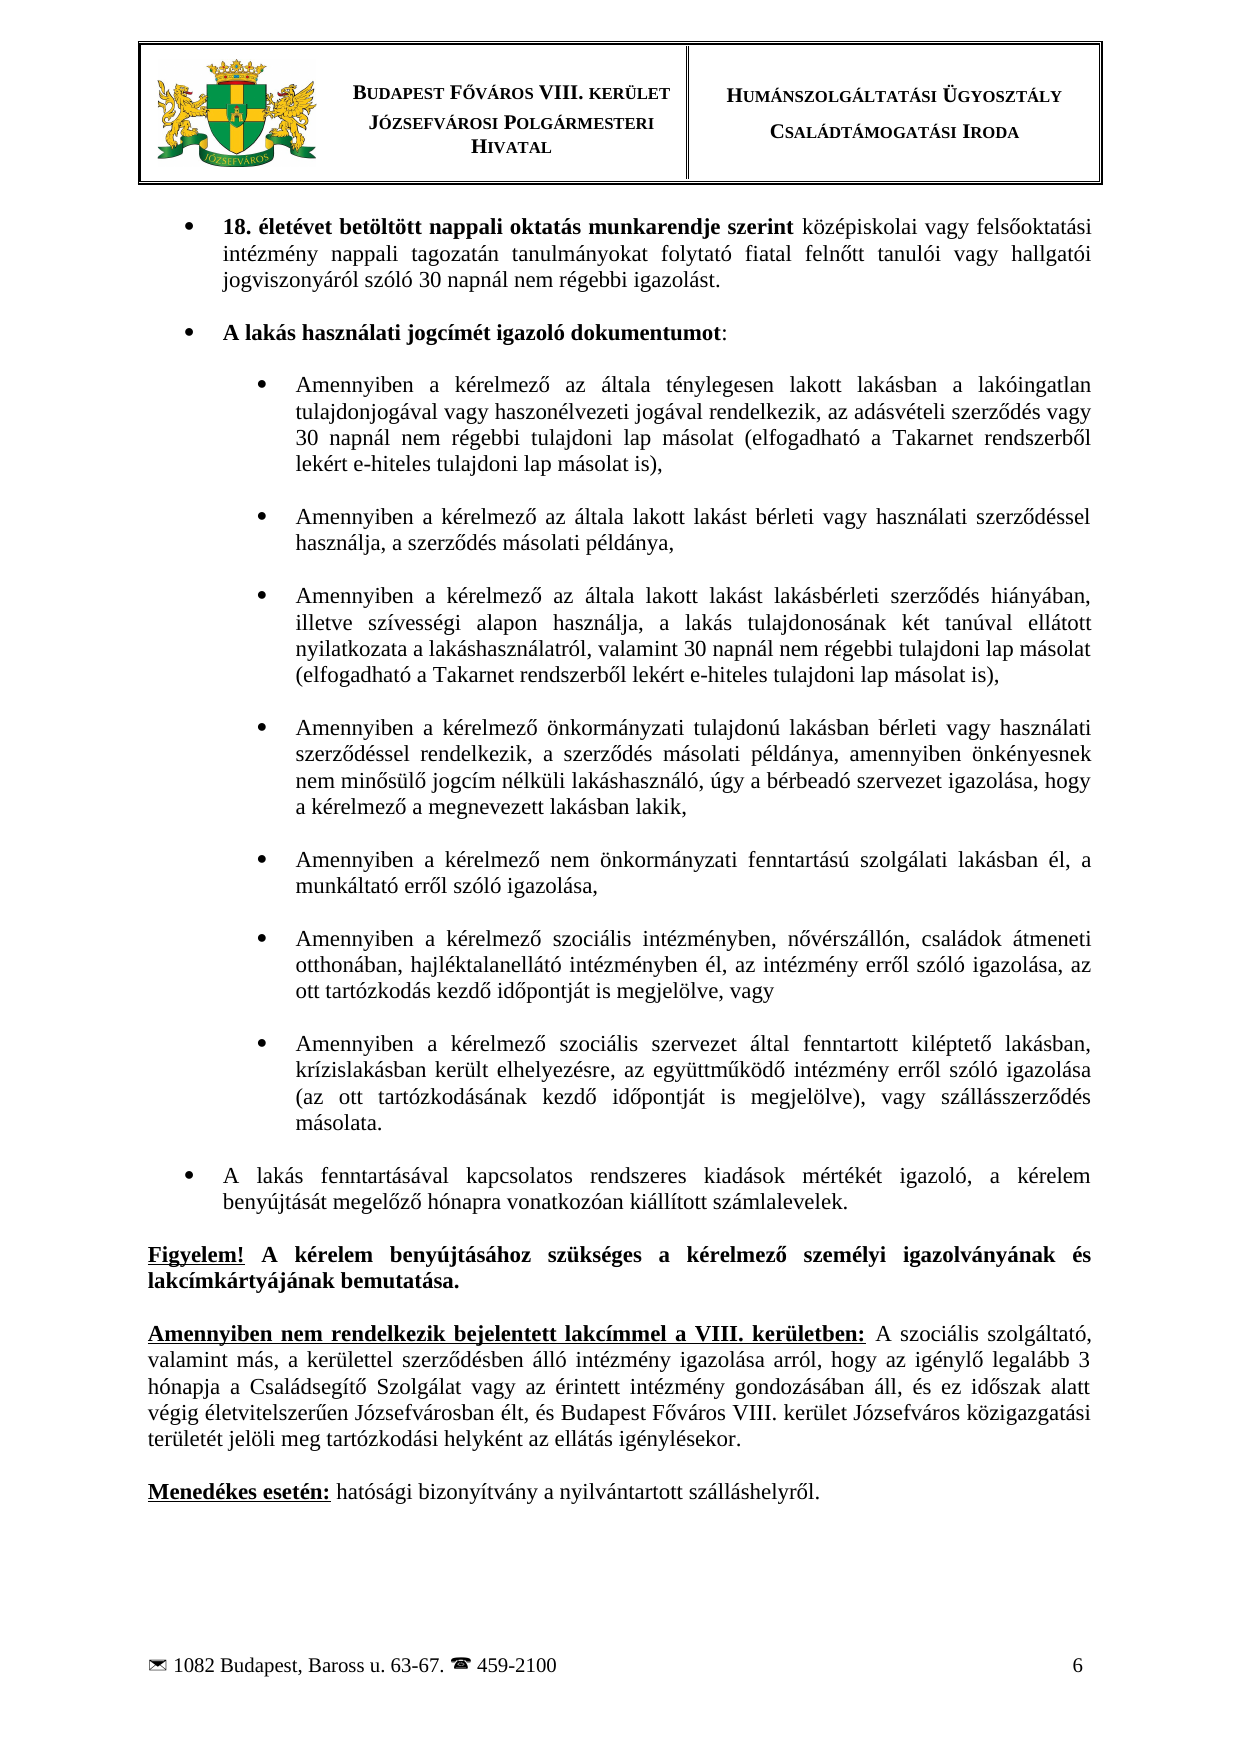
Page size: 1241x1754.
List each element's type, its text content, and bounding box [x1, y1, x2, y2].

list Amennyiben a kérelmező az általa lakott lakást bérleti vagy használati szerződéssel használja, a szerződés másolati példánya, [258, 503, 1092, 556]
list Amennyiben a kérelmező az általa lakott lakást lakásbérleti szerződés hiányában, illetve szívességi alapon használja, a lakás tulajdonosának két tanúval ellátott nyilatkozata a lakáshasználatról, valamint 30 napnál nem régebbi tulajdoni lap másolat (elfogadható a Takarnet rendszerből lekért e-hiteles tulajdoni lap másolat is), [258, 582, 1092, 688]
list Amennyiben a kérelmező szociális intézményben, nővérszállón, családok átmeneti otthonában, hajléktalanellátó intézményben él, az intézmény erről szóló igazolása, az ott tartózkodás kezdő időpontját is megjelölve, vagy [258, 925, 1092, 1004]
list Amennyiben a kérelmező nem önkormányzati fenntartású szolgálati lakásban él, a munkáltató erről szóló igazolása, [258, 846, 1092, 898]
list 18. életévet betöltött nappali oktatás munkarendje szerint középiskolai vagy felsőoktatási intézmény nappali tagozatán tanulmányokat folytató fiatal felnőtt tanulói vagy hallgatói jogviszonyáról szóló 30 napnál nem régebbi igazolást. [185, 213, 1092, 292]
list A lakás fenntartásával kapcsolatos rendszeres kiadások mértékét igazoló, a kérelem benyújtását megelőző hónapra vonatkozóan kiállított számlalevelek. [185, 1162, 1092, 1215]
list Amennyiben a kérelmező az általa ténylegesen lakott lakásban a lakóingatlan tulajdonjogával vagy haszonélvezeti jogával rendelkezik, az adásvételi szerződés vagy 30 napnál nem régebbi tulajdoni lap másolat (elfogadható a Takarnet rendszerből lekért e-hiteles tulajdoni lap másolat is), [258, 371, 1092, 477]
list Amennyiben nem rendelkezik bejelentett lakcímmel a VIII. kerületben: A szociális szolgáltató, valamint más, a kerülettel szerződésben álló intézmény igazolása arról, hogy az igénylő legalább 3 hónapja a Családsegítő Szolgálat vagy az érintett intézmény gondozásában áll, és ez időszak alatt végig életvitelszerűen Józsefvárosban élt, és Budapest Főváros VIII. kerület Józsefváros közigazgatási területét jelöli meg tartózkodási helyként az ellátás igénylésekor. [148, 1320, 1092, 1452]
list A lakás használati jogcímét igazoló dokumentumot: [185, 319, 1092, 345]
list Amennyiben a kérelmező önkormányzati tulajdonú lakásban bérleti vagy használati szerződéssel rendelkezik, a szerződés másolati példánya, amennyiben önkényesnek nem minősülő jogcím nélküli lakáshasználó, úgy a bérbeadó szervezet igazolása, hogy a kérelmező a megnevezett lakásban lakik, [258, 714, 1092, 819]
picture [157, 59, 317, 167]
text Menedékes esetén: hatósági bizonyítvány a nyilvántartott szálláshelyről. [148, 1478, 1092, 1504]
list Figyelem! A kérelem benyújtásához szükséges a kérelmező személyi igazolványának és lakcímkártyájának bemutatása. [148, 1241, 1092, 1294]
list Amennyiben a kérelmező szociális szervezet által fenntartott kiléptető lakásban, krízislakásban került elhelyezésre, az együttműködő intézmény erről szóló igazolása (az ott tartózkodásának kezdő időpontját is megjelölve), vagy szállásszerződés másolata. [258, 1030, 1092, 1136]
